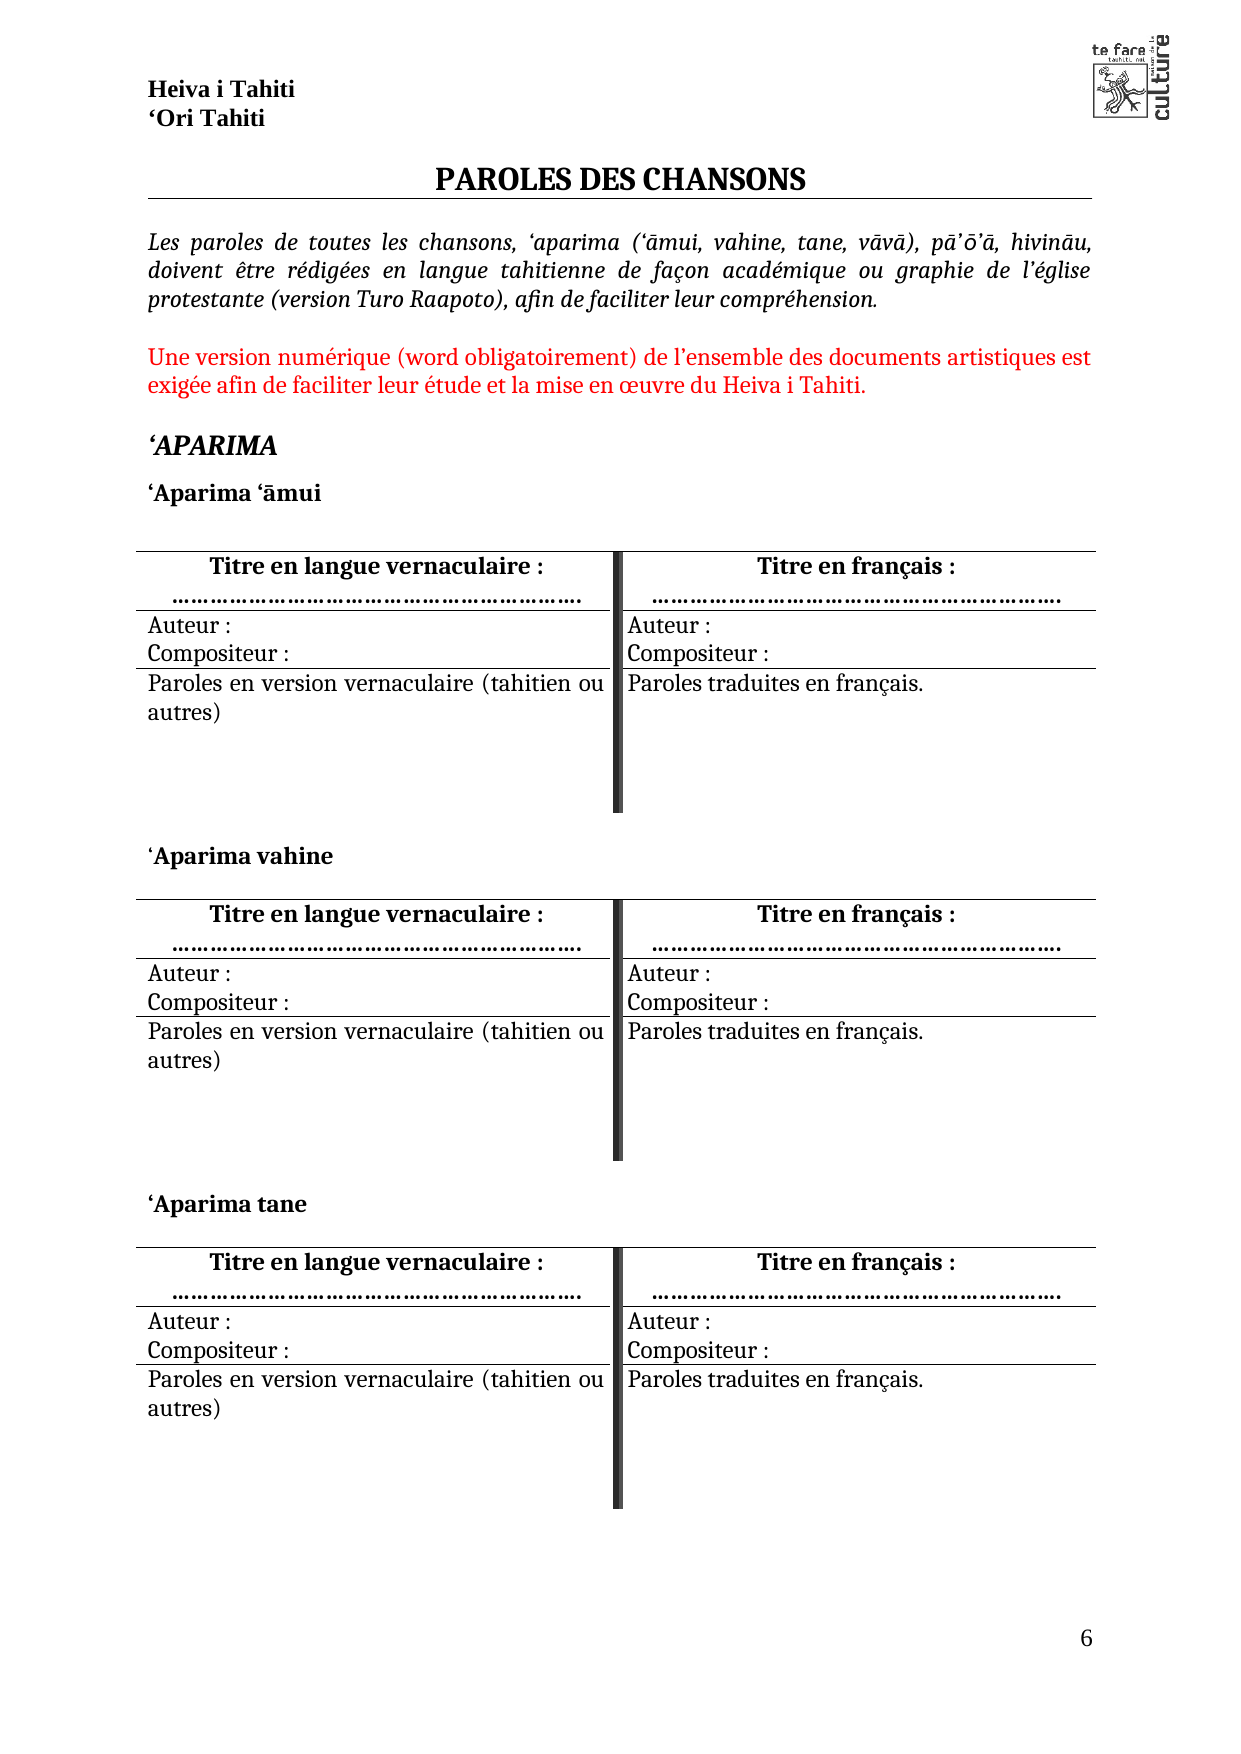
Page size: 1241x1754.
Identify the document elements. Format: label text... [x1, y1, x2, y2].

table_cell Auteur : Compositeur : [623, 1307, 1096, 1364]
table_cell Auteur : Compositeur : [623, 611, 1096, 668]
table_cell Auteur : Compositeur : [136, 611, 610, 668]
table_cell Auteur : Compositeur : [136, 1307, 610, 1364]
table_cell Auteur : Compositeur : [623, 959, 1096, 1016]
table_cell Paroles en version vernaculaire (tahitien ou autres) [136, 1365, 610, 1509]
text Une version numérique (word obligatoirement) de l’ensemble des documents artistiques est exigée afin de faciliter leur étude et la mise en œuvre du Heiva i Tahiti. [148, 343, 1092, 400]
table_cell Paroles traduites en français. [623, 1017, 1096, 1161]
picture [1092, 35, 1170, 120]
table_cell Paroles en version vernaculaire (tahitien ou autres) [136, 1017, 610, 1161]
table_header Titre en langue vernaculaire : ………………………………………………………. [136, 552, 610, 609]
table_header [623, 1248, 1096, 1306]
text ‘APARIMA [148, 429, 1092, 462]
table_header Titre en français : ………………………………………………………. [623, 900, 1096, 958]
table_cell Paroles traduites en français. [623, 1365, 1096, 1509]
text ‘Aparima ‘āmui [148, 479, 1092, 508]
text ‘Aparima tane [148, 1190, 1092, 1218]
text PAROLES DES CHANSONS [148, 160, 1092, 198]
table_cell Paroles en version vernaculaire (tahitien ou autres) [136, 669, 610, 813]
table_header Titre en langue vernaculaire : ………………………………………………………. [136, 900, 610, 958]
table_cell Paroles traduites en français. [623, 669, 1096, 813]
text Les paroles de toutes les chansons, ‘aparima (‘āmui, vahine, tane, vāvā), pā’ō’ā, hivināu, doivent être rédigées en langue tahitienne de façon académique ou graphie de l’église protestante (version Turo Raapoto), afin de faciliter leur compréhension. [148, 226, 1092, 314]
table_header Titre en français : ………………………………………………………. [623, 552, 1096, 609]
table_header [136, 1248, 610, 1306]
table_cell Auteur : Compositeur : [136, 959, 610, 1016]
text ‘Aparima vahine [148, 842, 1092, 870]
